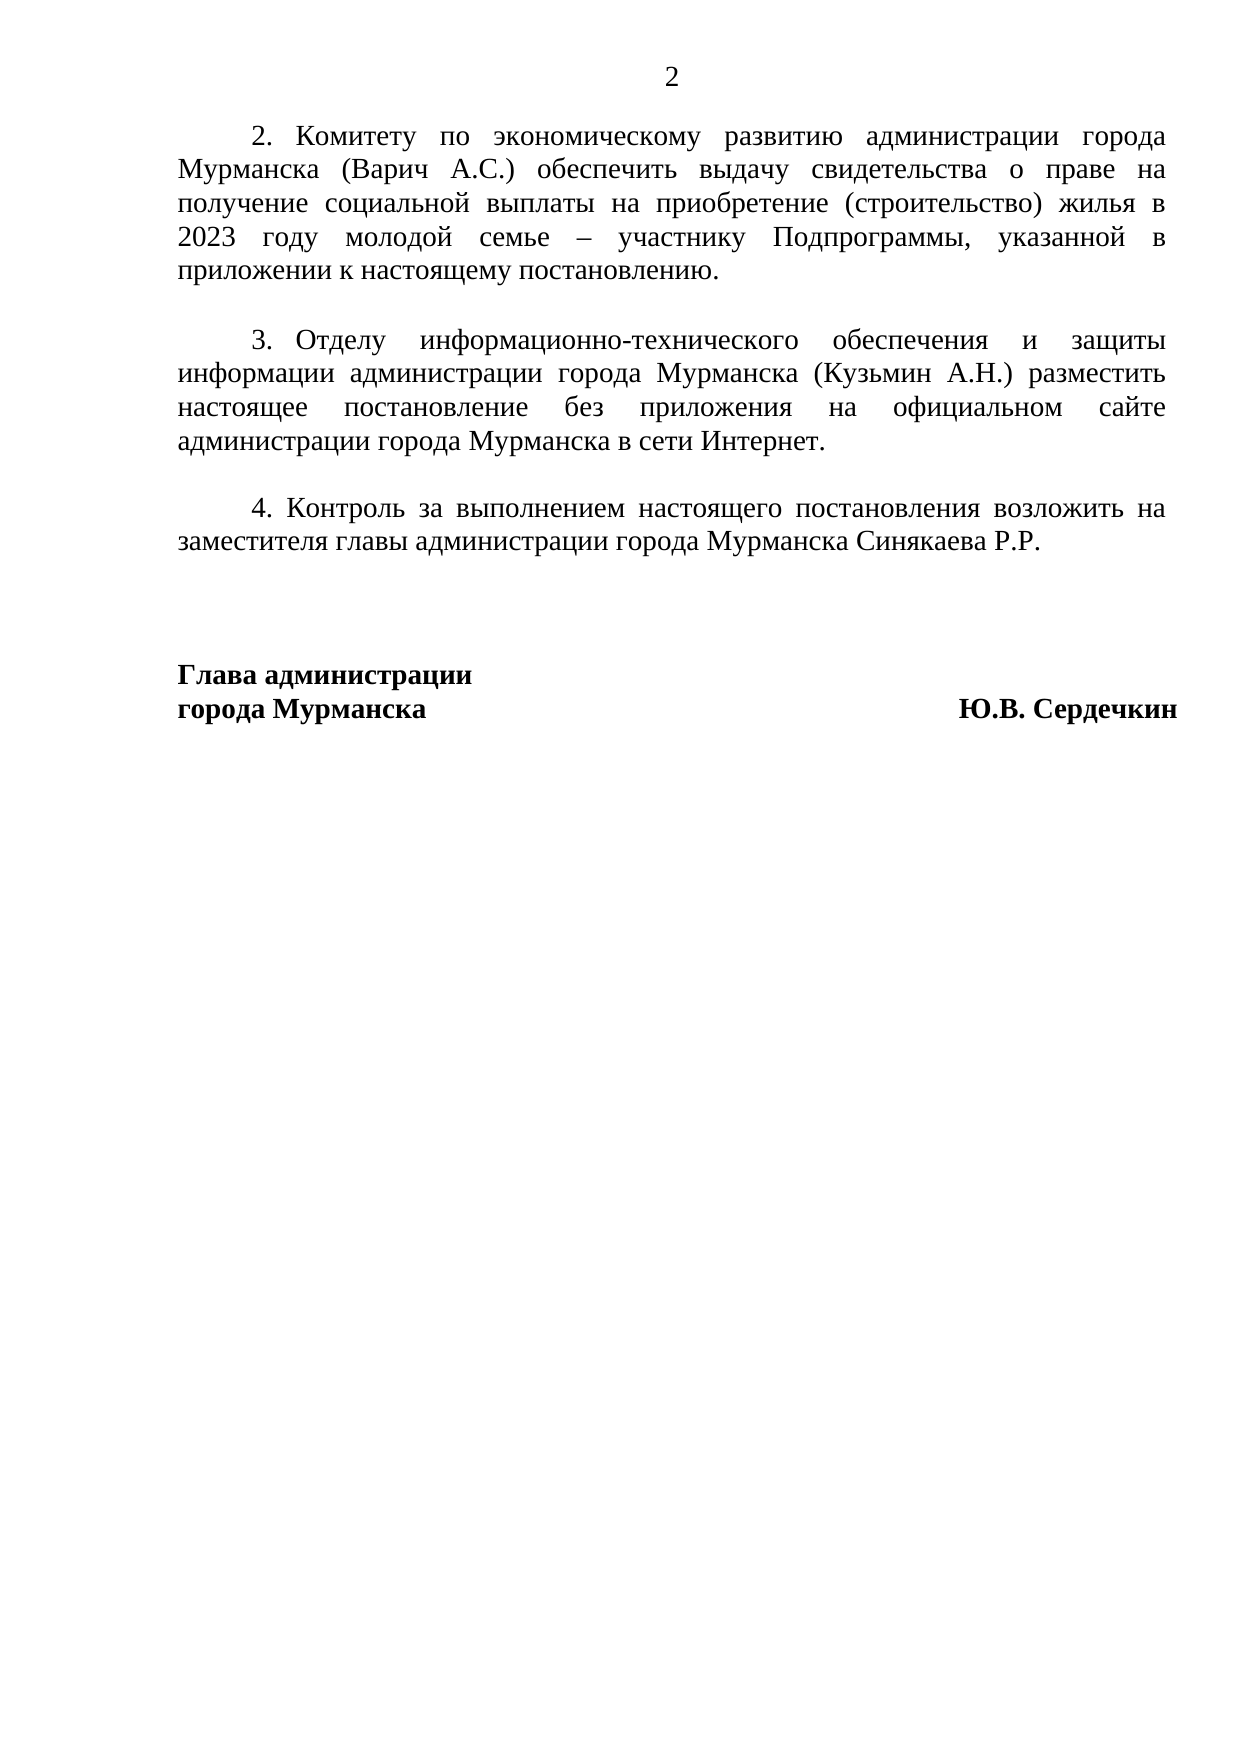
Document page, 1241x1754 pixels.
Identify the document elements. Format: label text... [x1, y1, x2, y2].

text 4. Контроль за выполнением настоящего постановления возложить на заместителя главы администрации города Мурманска Синякаева Р.Р. [177, 490, 1167, 557]
list Отделу информационно-технического обеспечения и защиты информации администрации города Мурманска (Кузьмин А.Н.) разместить настоящее постановление без приложения на официальном сайте администрации города Мурманска в сети Интернет. [177, 322, 1167, 456]
text Глава администрации [177, 657, 1181, 691]
text города Мурманска Ю.В. Сердечкин [177, 691, 1181, 724]
list Комитету по экономическому развитию администрации города Мурманска (Варич А.С.) обеспечить выдачу свидетельства о праве на получение социальной выплаты на приобретение (строительство) жилья в 2023 году молодой семье – участнику Подпрограммы, указанной в приложении к настоящему постановлению. [177, 118, 1167, 286]
